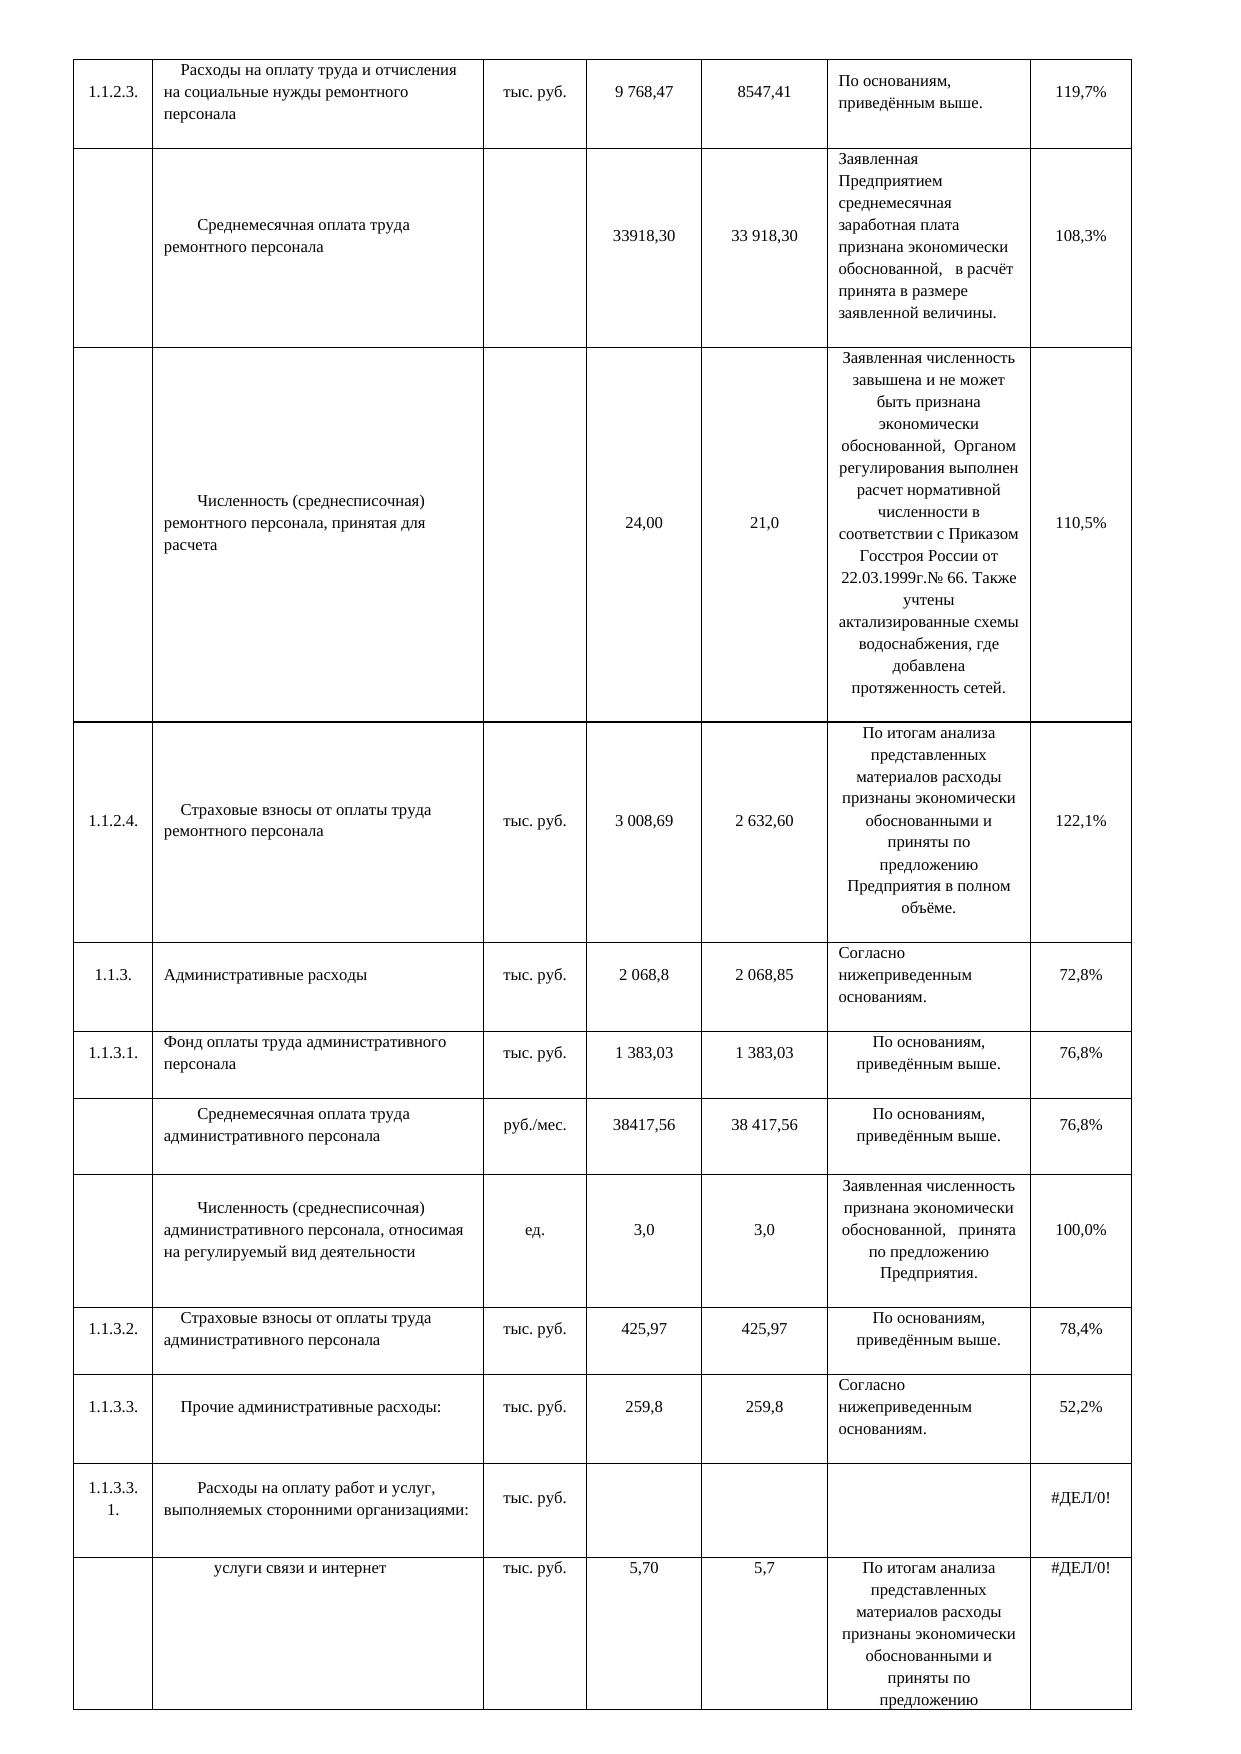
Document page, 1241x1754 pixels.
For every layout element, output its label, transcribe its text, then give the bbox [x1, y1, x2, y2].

table_cell Среднемесячная оплата труда ремонтного персонала [153, 149, 483, 347]
table_cell 38417,56 [587, 1099, 701, 1174]
table_cell тыс. руб. [484, 1558, 586, 1709]
table_cell 8547,41 [702, 60, 827, 148]
table_cell [74, 1099, 152, 1174]
table_cell Прочие административные расходы: [153, 1375, 483, 1463]
table_cell 33918,30 [587, 149, 701, 347]
table_cell 9 768,47 [587, 60, 701, 148]
table_cell Численность (среднесписочная) ремонтного персонала, принятая для расчета [153, 348, 483, 721]
table_cell По итогам анализа представленных материалов расходы признаны экономически обоснованными и приняты по предложению Предприятия в полном объёме. [828, 723, 1030, 942]
table_cell 3,0 [587, 1175, 701, 1307]
table_cell 33 918,30 [702, 149, 827, 347]
table_cell Расходы на оплату труда и отчисления на социальные нужды ремонтного персонала [153, 60, 483, 148]
table_cell 1.1.3.3.1. [74, 1464, 152, 1557]
table_cell 72,8% [1031, 943, 1131, 1031]
table_cell тыс. руб. [484, 1375, 586, 1463]
table_cell Расходы на оплату работ и услуг, выполняемых сторонними организациями: [153, 1464, 483, 1557]
table_cell [484, 149, 586, 347]
table_cell тыс. руб. [484, 1464, 586, 1557]
table_cell [828, 1464, 1030, 1557]
table_cell #ДЕЛ/0! [1031, 1464, 1131, 1557]
table_cell По основаниям, приведённым выше. [828, 1032, 1030, 1098]
table_cell [74, 149, 152, 347]
table_cell 1.1.2.4. [74, 723, 152, 942]
table_cell Страховые взносы от оплаты труда ремонтного персонала [153, 723, 483, 942]
table_cell #ДЕЛ/0! [1031, 1558, 1131, 1709]
table_cell Фонд оплаты труда административного персонала [153, 1032, 483, 1098]
table_cell 5,7 [702, 1558, 827, 1709]
table_cell 108,3% [1031, 149, 1131, 347]
table_cell [74, 348, 152, 721]
table_cell тыс. руб. [484, 60, 586, 148]
table_cell 425,97 [702, 1308, 827, 1374]
table_cell 1.1.2.3. [74, 60, 152, 148]
table_cell 76,8% [1031, 1032, 1131, 1098]
table_cell 1.1.3.3. [74, 1375, 152, 1463]
table_cell Среднемесячная оплата труда административного персонала [153, 1099, 483, 1174]
table_cell тыс. руб. [484, 1308, 586, 1374]
table_cell 1 383,03 [587, 1032, 701, 1098]
table_cell 425,97 [587, 1308, 701, 1374]
table_cell 2 068,85 [702, 943, 827, 1031]
table_cell тыс. руб. [484, 1032, 586, 1098]
table_cell 78,4% [1031, 1308, 1131, 1374]
table_cell 259,8 [702, 1375, 827, 1463]
table_cell 76,8% [1031, 1099, 1131, 1174]
table_cell По основаниям, приведённым выше. [828, 1099, 1030, 1174]
table_cell 3 008,69 [587, 723, 701, 942]
table_cell Численность (среднесписочная) административного персонала, относимая на регулируемый вид деятельности [153, 1175, 483, 1307]
table_cell [74, 1175, 152, 1307]
table_cell 5,70 [587, 1558, 701, 1709]
table_cell 1 383,03 [702, 1032, 827, 1098]
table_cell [828, 1558, 1030, 1709]
table_cell ед. [484, 1175, 586, 1307]
table_cell 2 632,60 [702, 723, 827, 942]
table_cell тыс. руб. [484, 943, 586, 1031]
table_cell Заявленная численность завышена и не может быть признана экономически обоснованной, Органом регулирования выполнен расчет нормативной численности в соответствии с Приказом Госстроя России от 22.03.1999г.№ 66. Также учтены актализированные схемы водоснабжения, где добавлена протяженность сетей. [828, 348, 1030, 721]
table_cell [587, 1464, 701, 1557]
table_cell [74, 1558, 152, 1709]
table_cell 38 417,56 [702, 1099, 827, 1174]
table_cell 1.1.3. [74, 943, 152, 1031]
table_cell 110,5% [1031, 348, 1131, 721]
table_cell тыс. руб. [484, 723, 586, 942]
table_cell [484, 348, 586, 721]
table_cell Согласно нижеприведенным основаниям. [828, 943, 1030, 1031]
table_cell 52,2% [1031, 1375, 1131, 1463]
table_cell [702, 1464, 827, 1557]
table_cell 119,7% [1031, 60, 1131, 148]
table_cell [153, 1558, 483, 1709]
table_cell 1.1.3.1. [74, 1032, 152, 1098]
table_cell 122,1% [1031, 723, 1131, 942]
table_cell По основаниям, приведённым выше. [828, 60, 1030, 148]
table_cell 100,0% [1031, 1175, 1131, 1307]
table_cell 24,00 [587, 348, 701, 721]
table_cell 1.1.3.2. [74, 1308, 152, 1374]
table_cell Заявленная численность признана экономически обоснованной, принята по предложению Предприятия. [828, 1175, 1030, 1307]
table_cell По основаниям, приведённым выше. [828, 1308, 1030, 1374]
table_cell Согласно нижеприведенным основаниям. [828, 1375, 1030, 1463]
table_cell 3,0 [702, 1175, 827, 1307]
table_cell 21,0 [702, 348, 827, 721]
table_cell 2 068,8 [587, 943, 701, 1031]
table_cell руб./мес. [484, 1099, 586, 1174]
table_cell Административные расходы [153, 943, 483, 1031]
table_cell Заявленная Предприятием среднемесячная заработная плата признана экономически обоснованной, в расчёт принята в размере заявленной величины. [828, 149, 1030, 347]
table_cell Страховые взносы от оплаты труда административного персонала [153, 1308, 483, 1374]
table_cell 259,8 [587, 1375, 701, 1463]
